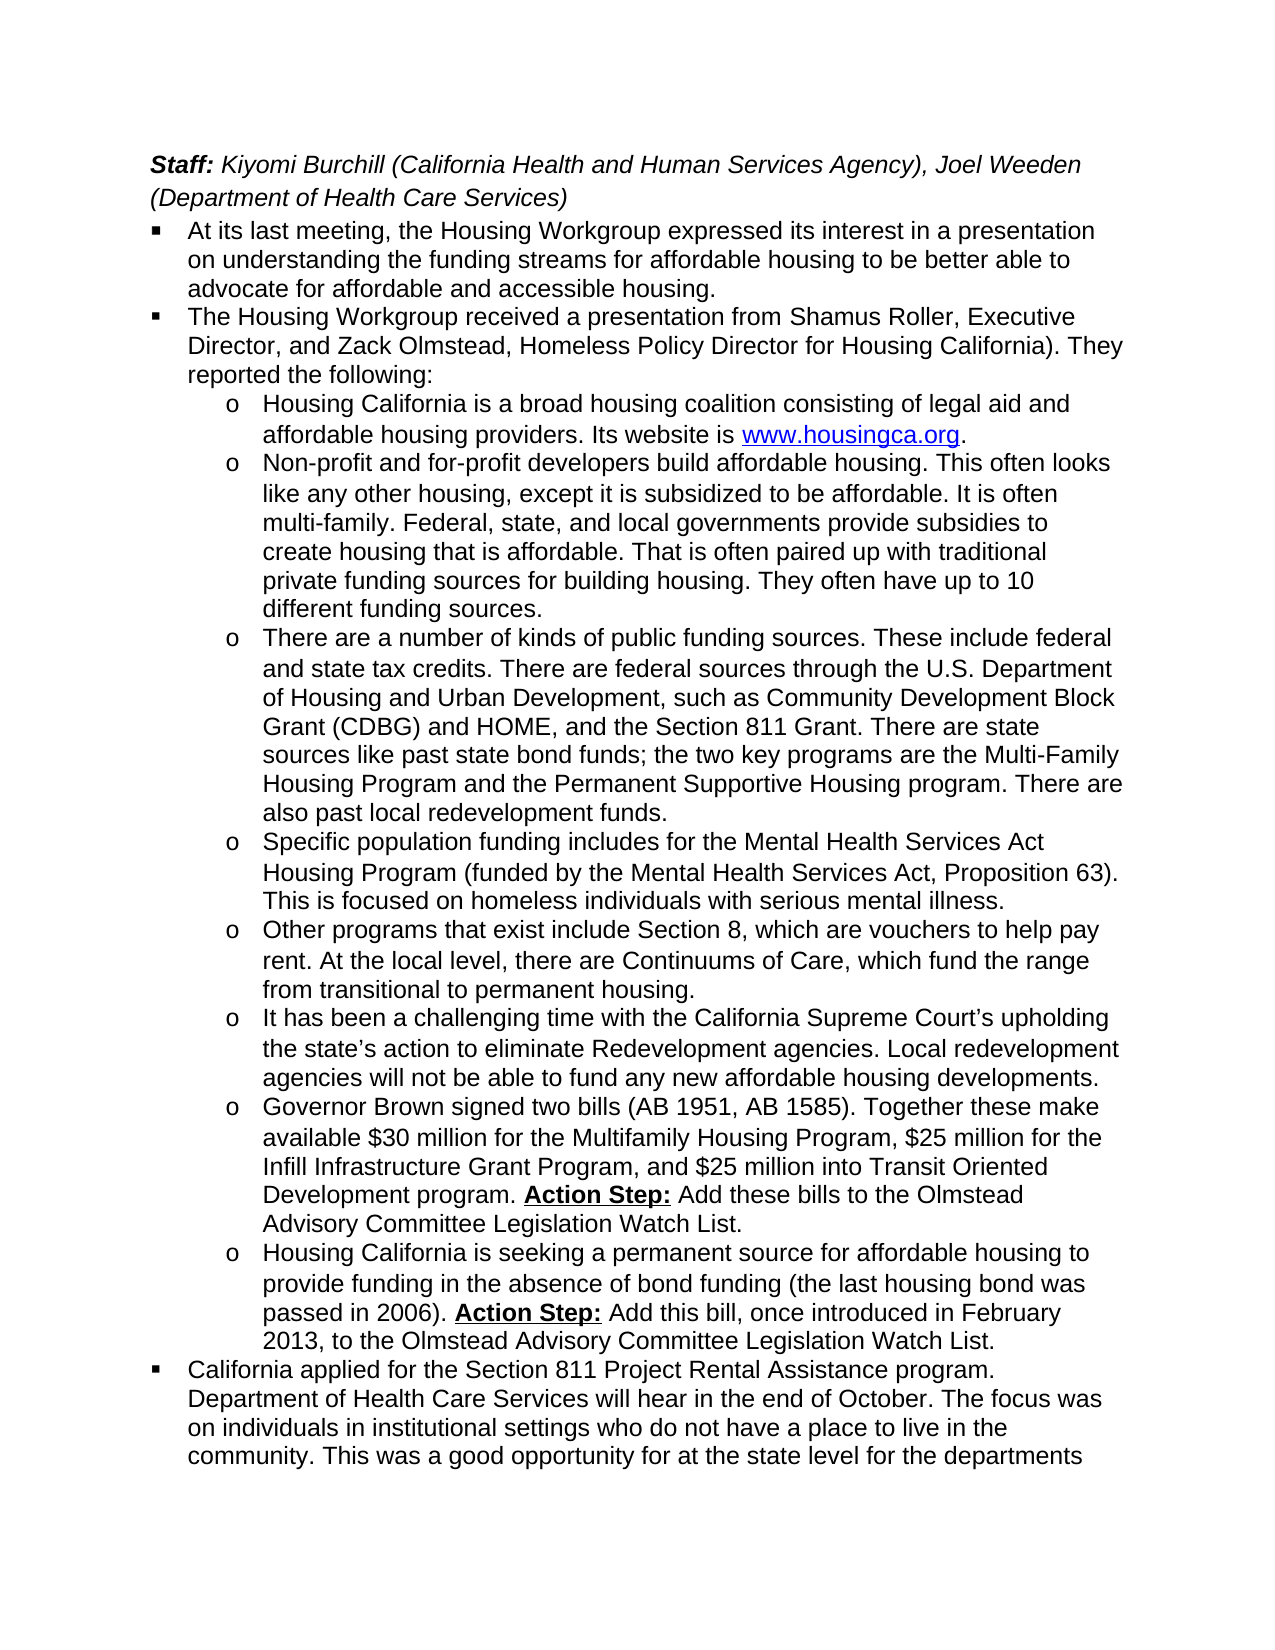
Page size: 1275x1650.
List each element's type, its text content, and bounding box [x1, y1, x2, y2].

text Staff: Kiyomi Burchill (California Health and Human Services Agency), Joel Weeden (Department of Health Care Services) [150, 150, 1125, 212]
list It has been a challenging time with the California Supreme Court’s upholding the state’s action to eliminate Redevelopment agencies. Local redevelopment agencies will not be able to fund any new affordable housing developments. [225, 1003, 1125, 1092]
list There are a number of kinds of public funding sources. These include federal and state tax credits. There are federal sources through the U.S. Department of Housing and Urban Development, such as Community Development Block Grant (CDBG) and HOME, and the Section 811 Grant. There are state sources like past state bond funds; the two key programs are the Multi-Family Housing Program and the Permanent Supportive Housing program. There are also past local redevelopment funds. [225, 623, 1125, 827]
list At its last meeting, the Housing Workgroup expressed its interest in a presentation on understanding the funding streams for affordable housing to be better able to advocate for affordable and accessible housing. [150, 216, 1125, 302]
list Housing California is a broad housing coalition consisting of legal aid and affordable housing providers. Its website is www.housingca.org. [225, 389, 1125, 448]
list Specific population funding includes for the Mental Health Services Act Housing Program (funded by the Mental Health Services Act, Proposition 63). This is focused on homeless individuals with serious mental illness. [225, 827, 1125, 915]
list Governor Brown signed two bills (AB 1951, AB 1585). Together these make available $30 million for the Multifamily Housing Program, $25 million for the Infill Infrastructure Grant Program, and $25 million into Transit Oriented Development program. Action Step: Add these bills to the Olmstead Advisory Committee Legislation Watch List. [225, 1092, 1125, 1238]
list Other programs that exist include Section 8, which are vouchers to help pay rent. At the local level, there are Continuums of Care, which fund the range from transitional to permanent housing. [225, 915, 1125, 1003]
list Non-profit and for-profit developers build affordable housing. This often looks like any other housing, except it is subsidized to be affordable. It is often multi-family. Federal, state, and local governments provide subsidies to create housing that is affordable. That is often paired up with traditional private funding sources for building housing. They often have up to 10 different funding sources. [225, 448, 1125, 623]
list The Housing Workgroup received a presentation from Shamus Roller, Executive Director, and Zack Olmstead, Homeless Policy Director for Housing California). They reported the following: [150, 302, 1125, 389]
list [150, 1355, 1125, 1470]
list Housing California is seeking a permanent source for affordable housing to provide funding in the absence of bond funding (the last housing bond was passed in 2006). Action Step: Add this bill, once introduced in February 2013, to the Olmstead Advisory Committee Legislation Watch List. [225, 1238, 1125, 1355]
